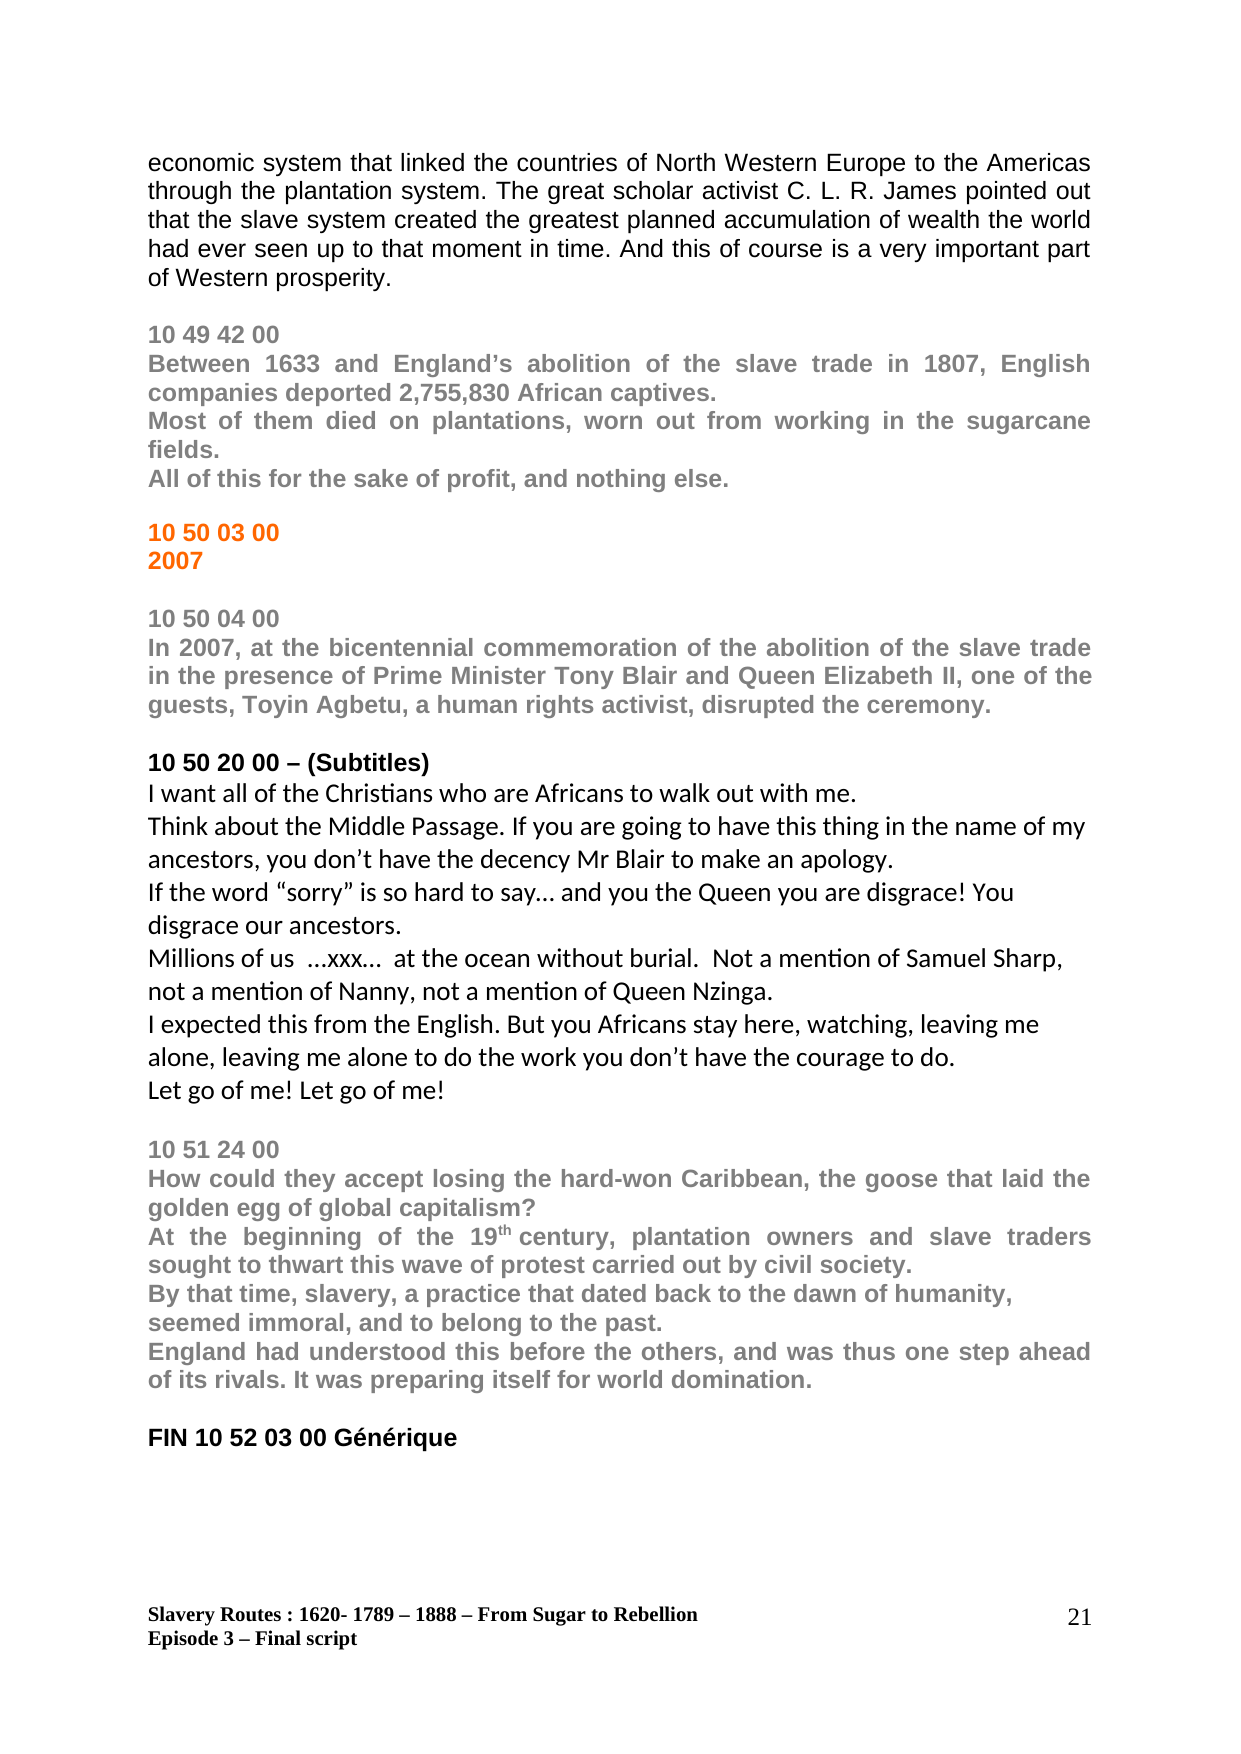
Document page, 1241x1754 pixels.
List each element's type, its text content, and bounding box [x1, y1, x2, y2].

text Think about the Middle Passage. If you are going to have this thing in the name of my ancestors, you don’t have the decency Mr Blair to make an apology. [148, 809, 1093, 875]
text FIN 10 52 03 00 Générique [148, 1423, 1093, 1452]
text All of this for the sake of profit, and nothing else. [148, 464, 1093, 493]
text In 2007, at the bicentennial commemoration of the abolition of the slave trade in the presence of Prime Minister Tony Blair and Queen Elizabeth II, one of the guests, Toyin Agbetu, a human rights activist, disrupted the ceremony. [148, 633, 1093, 719]
text 10 50 20 00 – (Subtitles) [148, 748, 1093, 776]
text 10 50 04 00 [148, 604, 1093, 633]
text I want all of the Christians who are Africans to walk out with me. [148, 776, 1093, 809]
text Most of them died on plantations, worn out from working in the sugarcane fields. [148, 406, 1093, 464]
text 10 51 24 00 [148, 1135, 1093, 1164]
text 10 50 03 00 [148, 518, 1093, 546]
text 10 49 42 00 [148, 320, 1093, 349]
text Let go of me! Let go of me! [148, 1073, 1093, 1107]
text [148, 148, 1093, 291]
text If the word “sorry” is so hard to say… and you the Queen you are disgrace! You disgrace our ancestors. [148, 875, 1093, 941]
text Millions of us ...xxx… at the ocean without burial. Not a mention of Samuel Sharp, not a mention of Nanny, not a mention of Queen Nzinga. [148, 941, 1093, 1007]
text How could they accept losing the hard-won Caribbean, the goose that laid the golden egg of global capitalism? [148, 1164, 1093, 1222]
text At the beginning of the 19th century, plantation owners and slave traders sought to thwart this wave of protest carried out by civil society. [148, 1222, 1093, 1279]
text Between 1633 and England’s abolition of the slave trade in 1807, English companies deported 2,755,830 African captives. [148, 349, 1093, 406]
text I expected this from the English. But you Africans stay here, watching, leaving me alone, leaving me alone to do the work you don’t have the courage to do. [148, 1007, 1093, 1073]
text By that time, slavery, a practice that dated back to the dawn of humanity, seemed immoral, and to belong to the past. [148, 1279, 1093, 1337]
text 2007 [148, 546, 1093, 575]
text England had understood this before the others, and was thus one step ahead of its rivals. It was preparing itself for world domination. [148, 1337, 1093, 1394]
